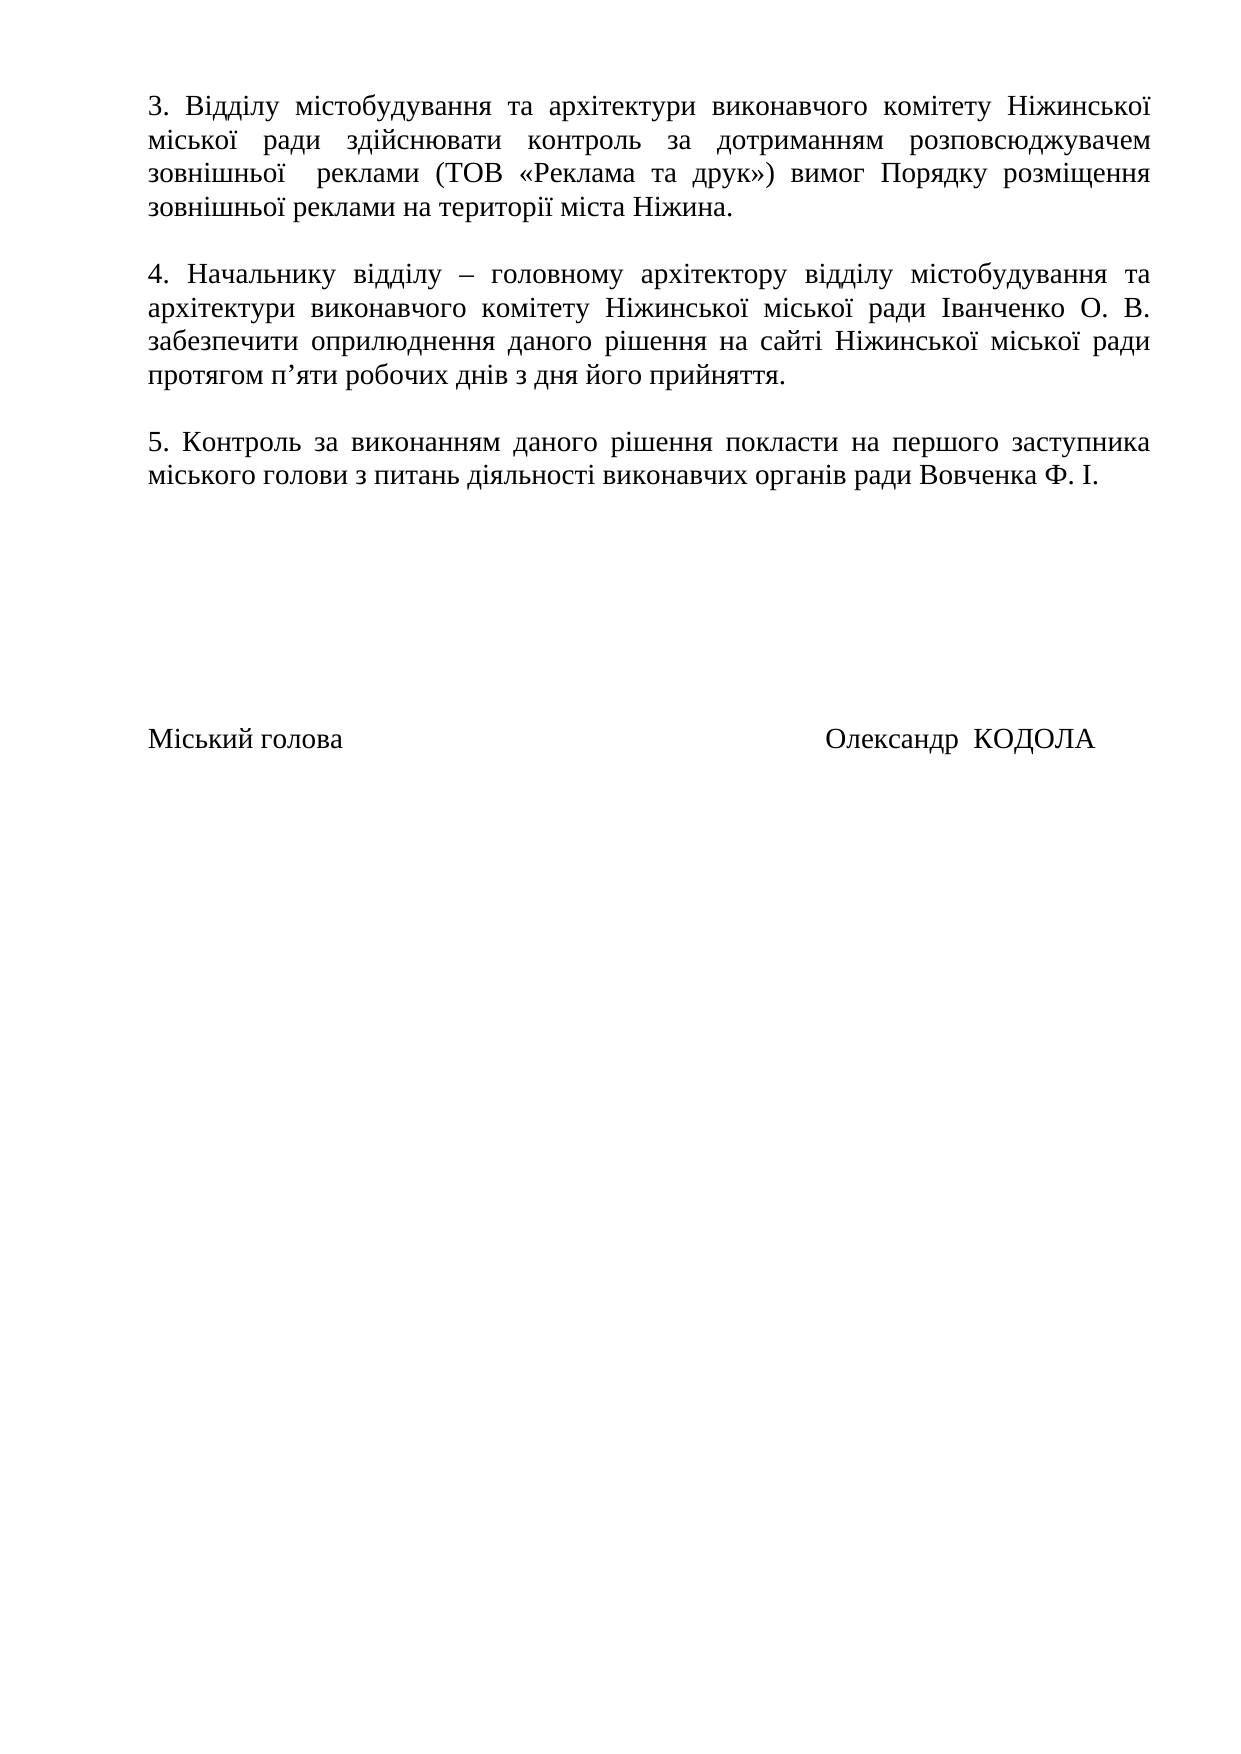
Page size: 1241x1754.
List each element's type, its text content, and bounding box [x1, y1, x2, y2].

text 3. Відділу містобудування та архітектури виконавчого комітету Ніжинської міської ради здійснювати контроль за дотриманням розповсюджувачем зовнішньої реклами (ТОВ «Реклама та друк») вимог Порядку розміщення зовнішньої реклами на території міста Ніжина. [148, 88, 1152, 223]
text 5. Контроль за виконанням даного рішення покласти на першого заступника міського голови з питань діяльності виконавчих органів ради Вовченка Ф. І. [148, 424, 1152, 491]
text Міський голова Олександр КОДОЛА [148, 721, 1152, 754]
text 4. Начальнику відділу – головному архітектору відділу містобудування та архітектури виконавчого комітету Ніжинської міської ради Іванченко О. В. забезпечити оприлюднення даного рішення на сайті Ніжинської міської ради протягом п’яти робочих днів з дня його прийняття. [148, 256, 1152, 390]
